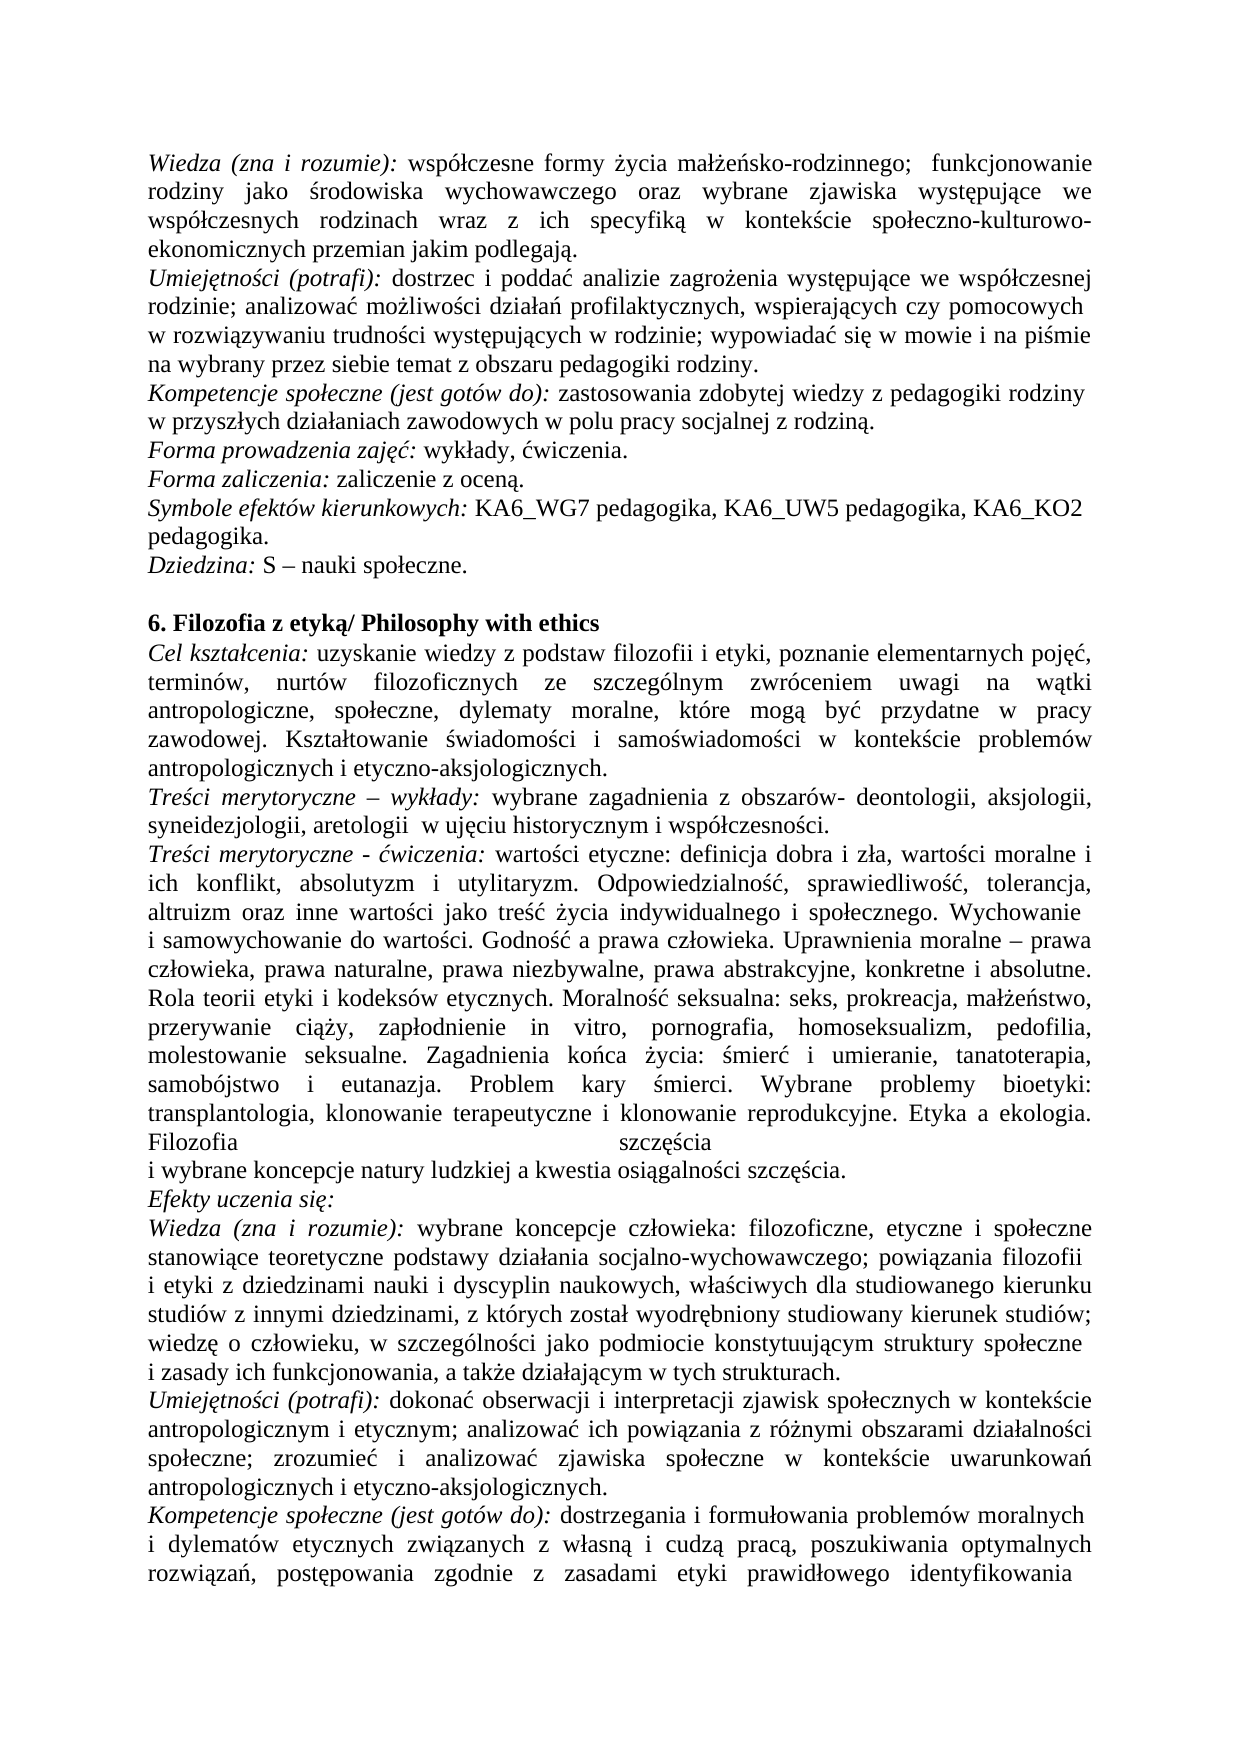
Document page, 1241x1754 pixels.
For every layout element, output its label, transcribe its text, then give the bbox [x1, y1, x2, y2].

text Umiejętności (potrafi): dokonać obserwacji i interpretacji zjawisk społecznych w kontekście antropologicznym i etycznym; analizować ich powiązania z różnymi obszarami działalności społeczne; zrozumieć i analizować zjawiska społeczne w kontekście uwarunkowań antropologicznych i etyczno-aksjologicznych. [148, 1386, 1093, 1501]
text 6. Filozofia z etyką/ Philosophy with ethics [148, 608, 1093, 636]
text Kompetencje społeczne (jest gotów do): zastosowania zdobytej wiedzy z pedagogiki rodziny w przyszłych działaniach zawodowych w polu pracy socjalnej z rodziną. [148, 378, 1093, 435]
text Efekty uczenia się: [148, 1184, 1093, 1213]
text Treści merytoryczne – wykłady: wybrane zagadnienia z obszarów- deontologii, aksjologii, syneidezjologii, aretologii w ujęciu historycznym i współczesności. [148, 782, 1093, 839]
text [148, 1501, 1093, 1587]
text Umiejętności (potrafi): dostrzec i poddać analizie zagrożenia występujące we współczesnej rodzinie; analizować możliwości działań profilaktycznych, wspierających czy pomocowych w rozwiązywaniu trudności występujących w rodzinie; wypowiadać się w mowie i na piśmie na wybrany przez siebie temat z obszaru pedagogiki rodziny. [148, 263, 1093, 378]
text Forma zaliczenia: zaliczenie z oceną. [148, 464, 1093, 493]
text Wiedza (zna i rozumie): wybrane koncepcje człowieka: filozoficzne, etyczne i społeczne stanowiące teoretyczne podstawy działania socjalno-wychowawczego; powiązania filozofii i etyki z dziedzinami nauki i dyscyplin naukowych, właściwych dla studiowanego kierunku studiów z innymi dziedzinami, z których został wyodrębniony studiowany kierunek studiów; wiedzę o człowieku, w szczególności jako podmiocie konstytuującym struktury społeczne i zasady ich funkcjonowania, a także działającym w tych strukturach. [148, 1213, 1093, 1386]
text Wiedza (zna i rozumie): współczesne formy życia małżeńsko-rodzinnego; funkcjonowanie rodziny jako środowiska wychowawczego oraz wybrane zjawiska występujące we współczesnych rodzinach wraz z ich specyfiką w kontekście społeczno-kulturowo-ekonomicznych przemian jakim podlegają. [148, 148, 1093, 263]
text Treści merytoryczne - ćwiczenia: wartości etyczne: definicja dobra i zła, wartości moralne i ich konflikt, absolutyzm i utylitaryzm. Odpowiedzialność, sprawiedliwość, tolerancja, altruizm oraz inne wartości jako treść życia indywidualnego i społecznego. Wychowanie i samowychowanie do wartości. Godność a prawa człowieka. Uprawnienia moralne – prawa człowieka, prawa naturalne, prawa niezbywalne, prawa abstrakcyjne, konkretne i absolutne. Rola teorii etyki i kodeksów etycznych. Moralność seksualna: seks, prokreacja, małżeństwo, przerywanie ciąży, zapłodnienie in vitro, pornografia, homoseksualizm, pedofilia, molestowanie seksualne. Zagadnienia końca życia: śmierć i umieranie, tanatoterapia, samobójstwo i eutanazja. Problem kary śmierci. Wybrane problemy bioetyki: transplantologia, klonowanie terapeutyczne i klonowanie reprodukcyjne. Etyka a ekologia. Filozofia szczęścia i wybrane koncepcje natury ludzkiej a kwestia osiągalności szczęścia. [148, 839, 1093, 1184]
text Dziedzina: S – nauki społeczne. [148, 550, 1093, 579]
text Cel kształcenia: uzyskanie wiedzy z podstaw filozofii i etyki, poznanie elementarnych pojęć, terminów, nurtów filozoficznych ze szczególnym zwróceniem uwagi na wątki antropologiczne, społeczne, dylematy moralne, które mogą być przydatne w pracy zawodowej. Kształtowanie świadomości i samoświadomości w kontekście problemów antropologicznych i etyczno-aksjologicznych. [148, 638, 1093, 782]
text Forma prowadzenia zajęć: wykłady, ćwiczenia. [148, 435, 1093, 464]
text Symbole efektów kierunkowych: KA6_WG7 pedagogika, KA6_UW5 pedagogika, KA6_KO2 pedagogika. [148, 493, 1093, 550]
